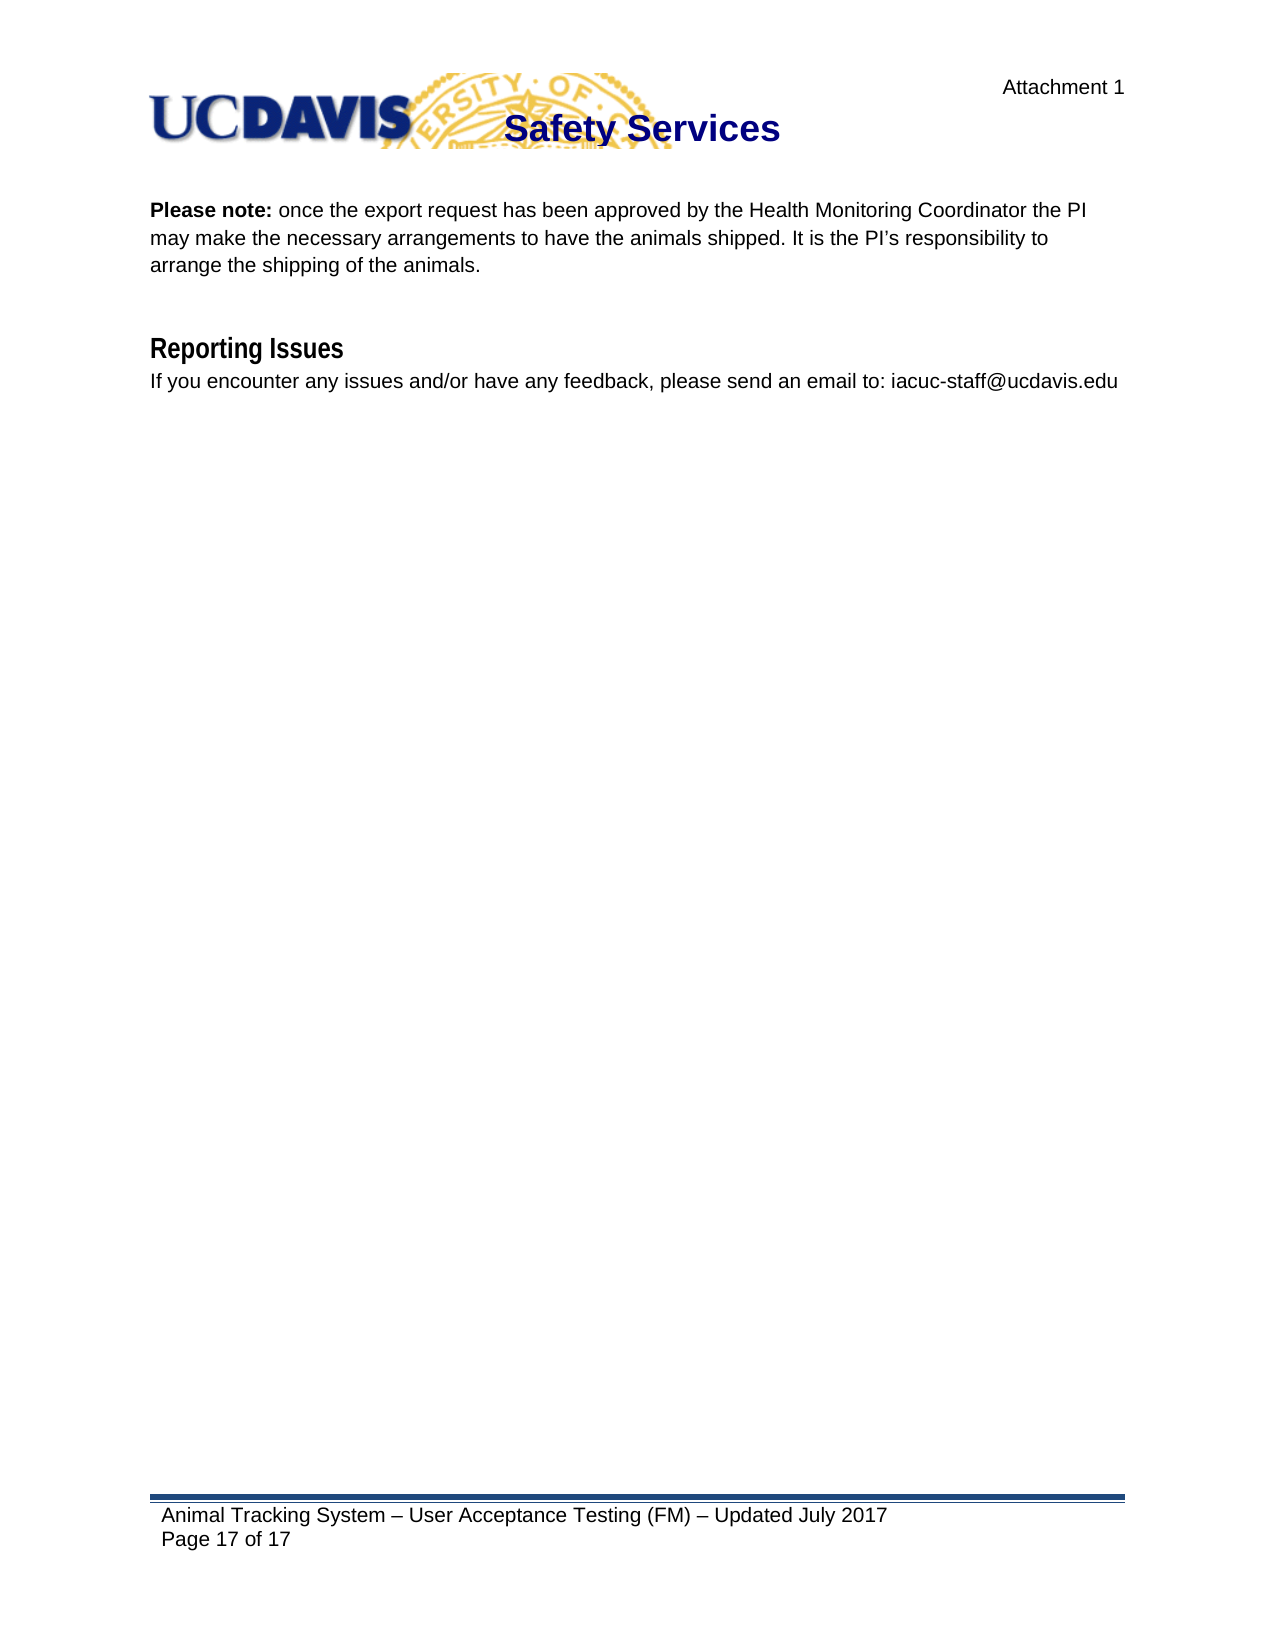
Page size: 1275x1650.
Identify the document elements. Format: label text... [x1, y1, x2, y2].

text If you encounter any issues and/or have any feedback, please send an email to: iacuc-staff@ucdavis.edu [150, 369, 1125, 393]
subtitle Reporting Issues [150, 331, 1125, 364]
text Please note: once the export request has been approved by the Health Monitoring Coordinator the PI may make the necessary arrangements to have the animals shipped. It is the PI’s responsibility to arrange the shipping of the animals. [150, 198, 1125, 277]
